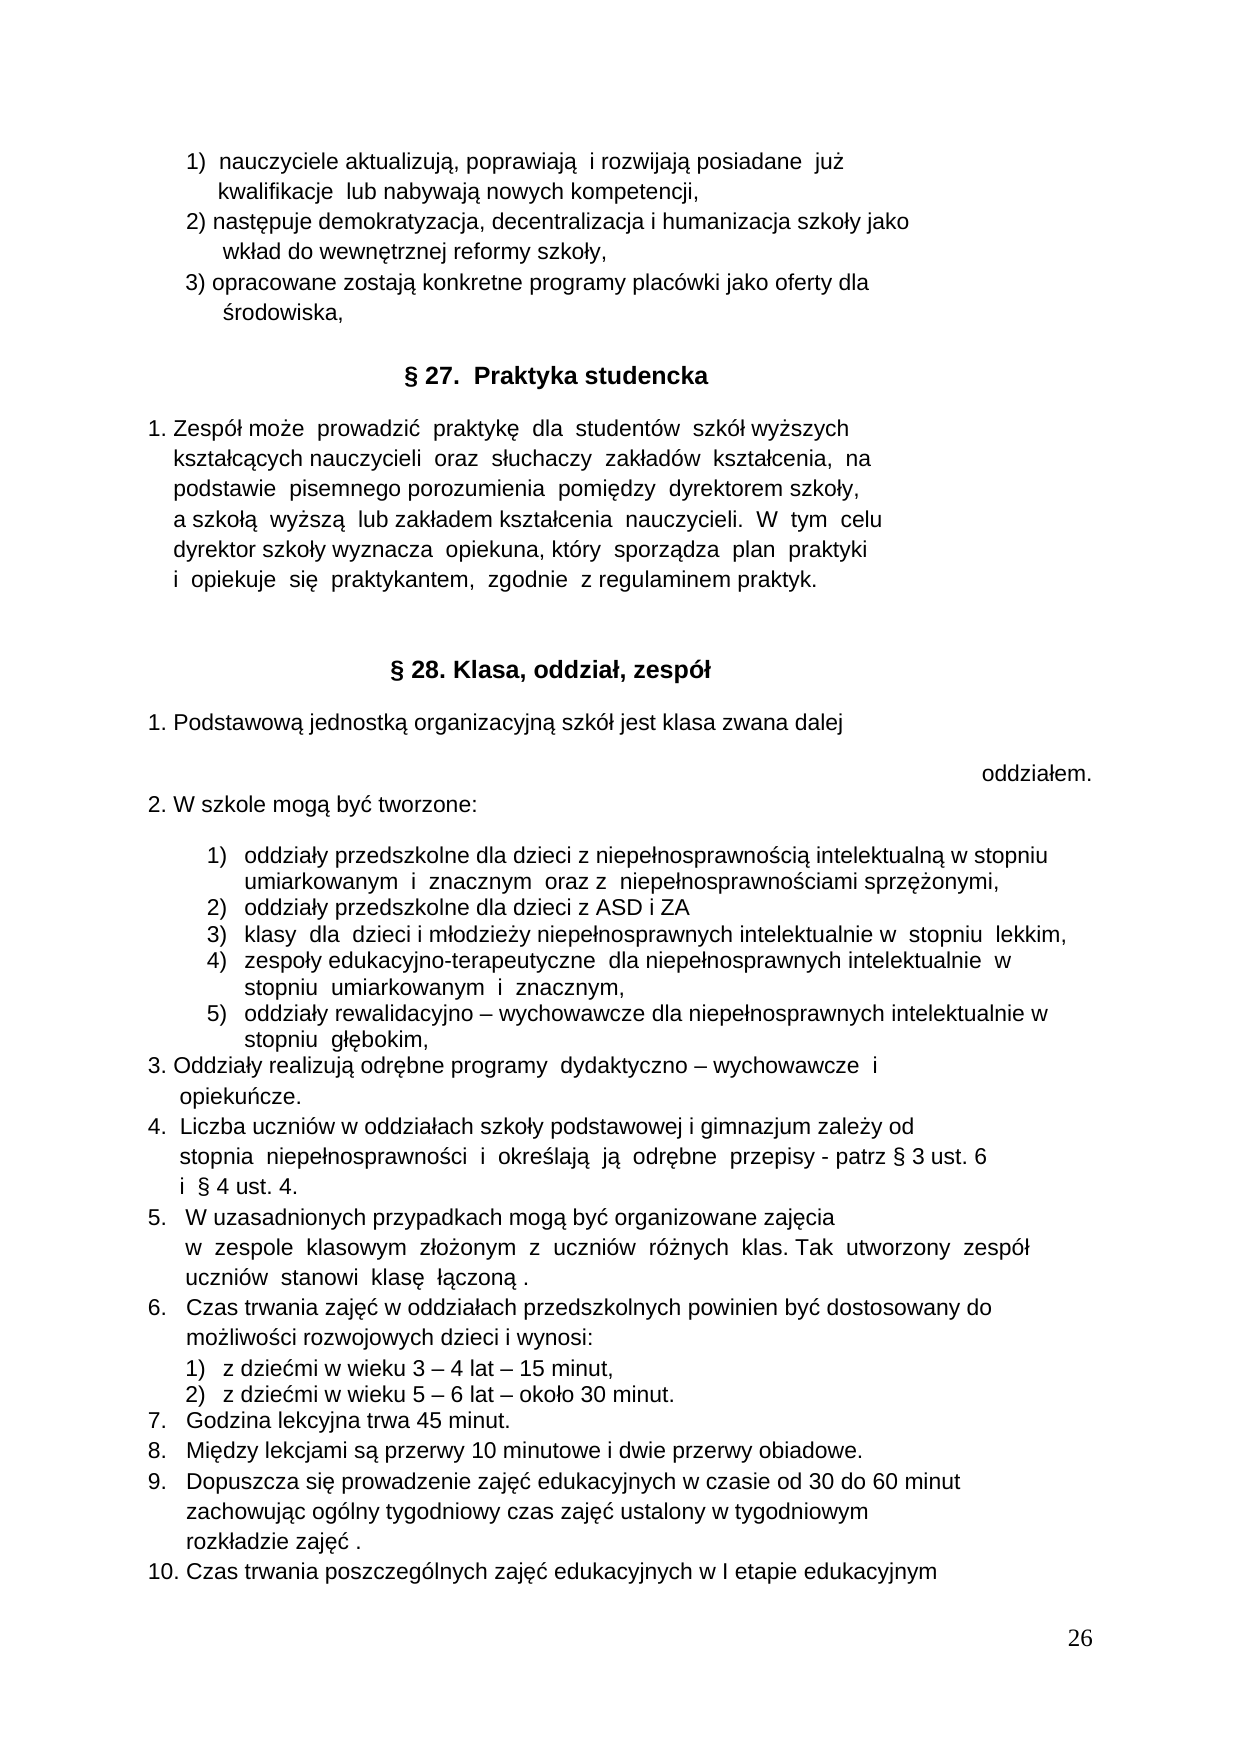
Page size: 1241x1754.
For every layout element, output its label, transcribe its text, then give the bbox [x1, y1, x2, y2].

text stopnia niepełnosprawności i określają ją odrębne przepisy - patrz § 3 ust. 6 [148, 1143, 1093, 1169]
text kształcących nauczycieli oraz słuchaczy zakładów kształcenia, na [148, 445, 1093, 471]
text rozkładzie zajęć . [148, 1528, 1093, 1554]
text 2) następuje demokratyzacja, decentralizacja i humanizacja szkoły jako [148, 208, 1093, 234]
text 4. Liczba uczniów w oddziałach szkoły podstawowej i gimnazjum zależy od [148, 1113, 1093, 1139]
text kwalifikacje lub nabywają nowych kompetencji, [148, 178, 1093, 204]
text środowiska, [223, 299, 1093, 325]
text 9. Dopuszcza się prowadzenie zajęć edukacyjnych w czasie od 30 do 60 minut [148, 1468, 1093, 1494]
text 8. Między lekcjami są przerwy 10 minutowe i dwie przerwy obiadowe. [148, 1437, 1093, 1464]
text opiekuńcze. [148, 1083, 1093, 1109]
text 3. Oddziały realizują odrębne programy dydaktyczno – wychowawcze i [148, 1052, 1093, 1079]
text 1. Podstawową jednostką organizacyjną szkół jest klasa zwana dalej [148, 709, 1093, 736]
list oddziały rewalidacyjno – wychowawcze dla niepełnosprawnych intelektualnie w stopniu głębokim, [207, 1000, 1093, 1052]
text 7. Godzina lekcyjna trwa 45 minut. [148, 1407, 1093, 1434]
list z dziećmi w wieku 5 – 6 lat – około 30 minut. [185, 1381, 1093, 1407]
text 3) opracowane zostają konkretne programy placówki jako oferty dla [185, 268, 1093, 295]
text 1. Zespół może prowadzić praktykę dla studentów szkół wyższych [148, 415, 1093, 441]
list z dziećmi w wieku 3 – 4 lat – 15 minut, [185, 1354, 1093, 1381]
text wkład do wewnętrznej reformy szkoły, [223, 238, 1093, 264]
text 10. Czas trwania poszczególnych zajęć edukacyjnych w I etapie edukacyjnym [148, 1558, 1093, 1585]
list oddziały przedszkolne dla dzieci z ASD i ZA [207, 894, 1093, 921]
text oddziałem. 2. W szkole mogą być tworzone: [148, 760, 1093, 817]
list klasy dla dzieci i młodzieży niepełnosprawnych intelektualnie w stopniu lekkim, [207, 921, 1093, 947]
text 6. Czas trwania zajęć w oddziałach przedszkolnych powinien być dostosowany do [148, 1294, 1093, 1321]
text zachowując ogólny tygodniowy czas zajęć ustalony w tygodniowym [148, 1498, 1093, 1524]
text podstawie pisemnego porozumienia pomiędzy dyrektorem szkoły, [148, 475, 1093, 502]
text 5. W uzasadnionych przypadkach mogą być organizowane zajęcia w zespole klasowym złożonym z uczniów różnych klas. Tak utworzony zespół uczniów stanowi klasę łączoną . [148, 1203, 1093, 1290]
text i opiekuje się praktykantem, zgodnie z regulaminem praktyk. [148, 566, 1093, 592]
list oddziały przedszkolne dla dzieci z niepełnosprawnością intelektualną w stopniu umiarkowanym i znacznym oraz z niepełnosprawnościami sprzężonymi, [207, 842, 1093, 894]
text § 27. Praktyka studencka [148, 361, 1093, 390]
text 1) nauczyciele aktualizują, poprawiają i rozwijają posiadane już [148, 148, 1093, 174]
text § 28. Klasa, oddział, zespół [148, 656, 1093, 684]
text możliwości rozwojowych dzieci i wynosi: [148, 1324, 1093, 1351]
text a szkołą wyższą lub zakładem kształcenia nauczycieli. W tym celu [148, 506, 1093, 532]
list zespoły edukacyjno-terapeutyczne dla niepełnosprawnych intelektualnie w stopniu umiarkowanym i znacznym, [207, 947, 1093, 1000]
text dyrektor szkoły wyznacza opiekuna, który sporządza plan praktyki [148, 536, 1093, 562]
text i § 4 ust. 4. [148, 1173, 1093, 1200]
